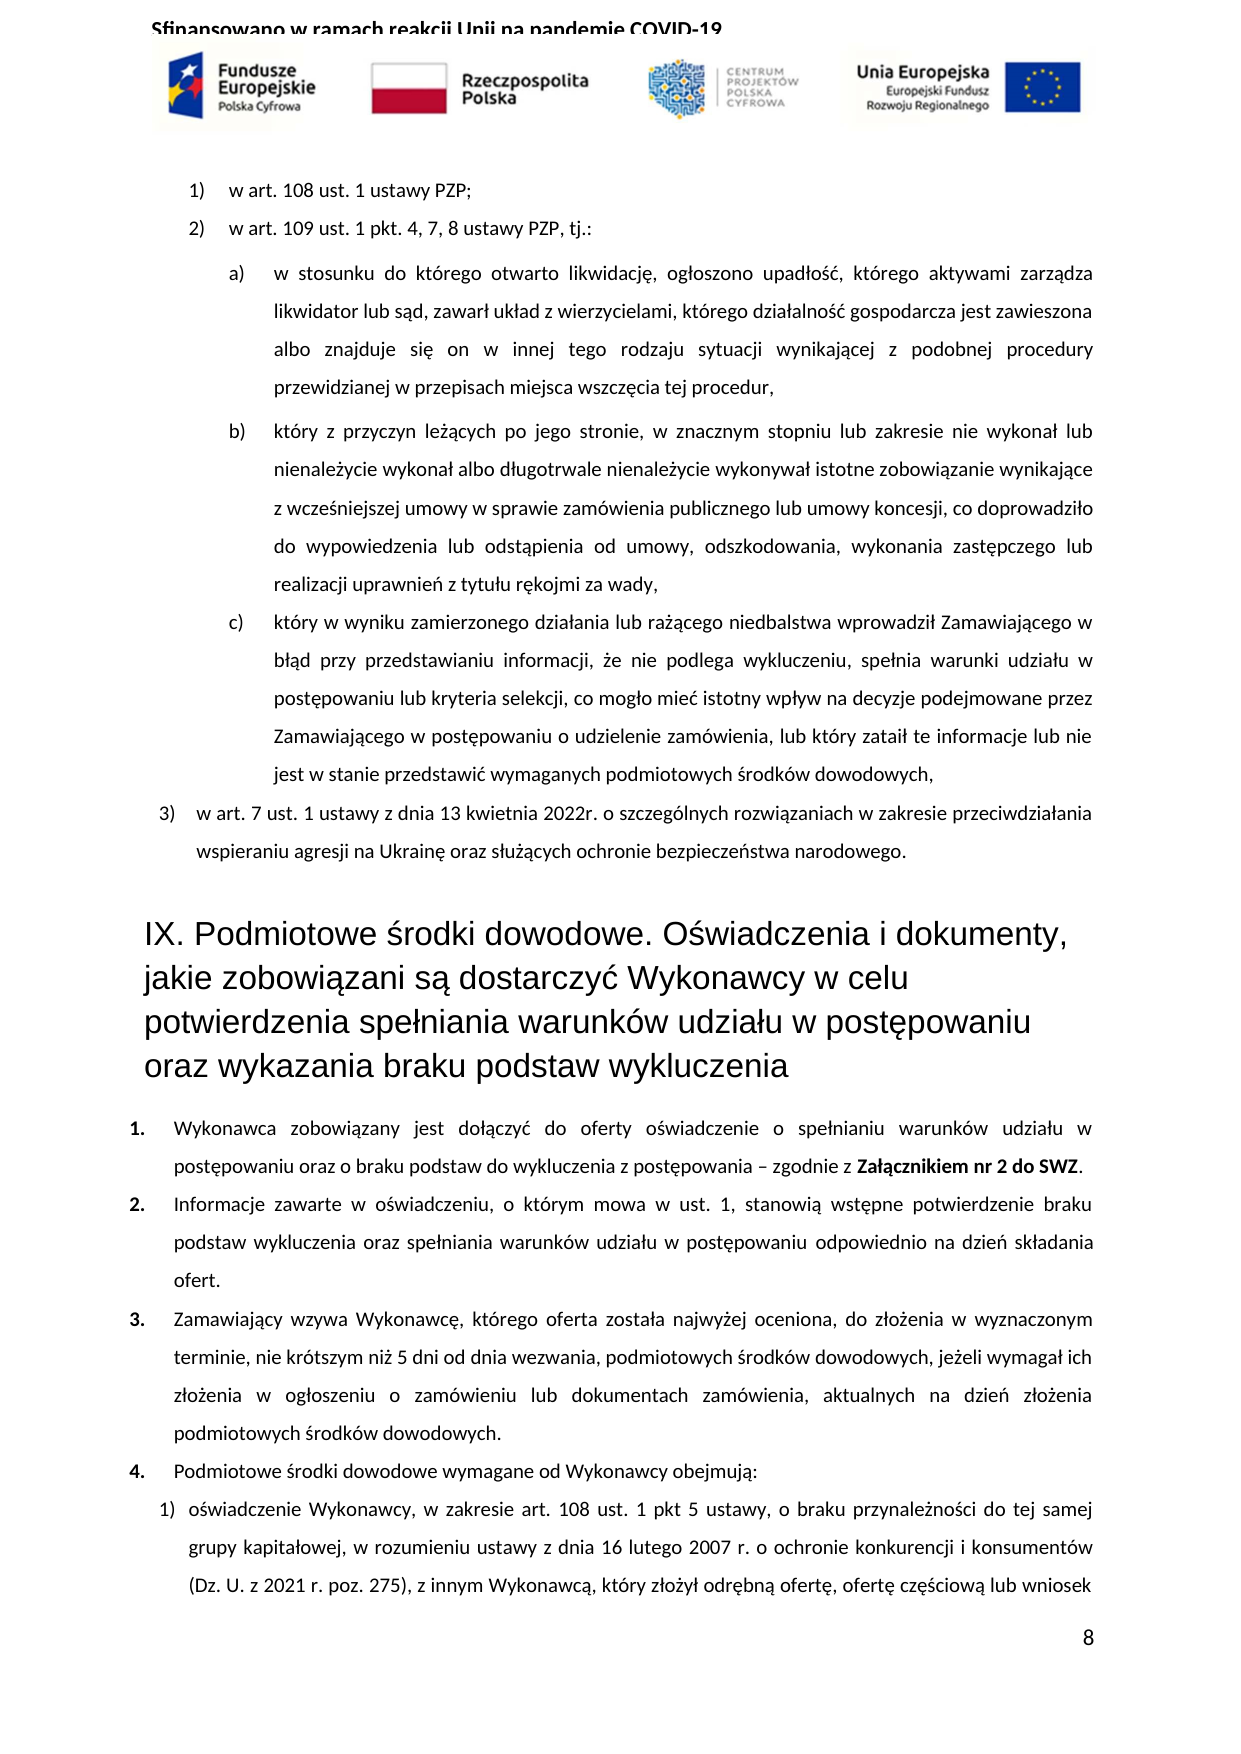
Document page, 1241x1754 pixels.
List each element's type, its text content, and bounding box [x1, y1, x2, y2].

list IX. Podmiotowe środki dowodowe. Oświadczenia i dokumenty, jakie zobowiązani są dostarczyć Wykonawcy w celu potwierdzenia spełniania warunków udziału w postępowaniu oraz wykazania braku podstaw wykluczenia [144, 913, 1094, 1084]
list Zamawiający wzywa Wykonawcę, którego oferta została najwyżej oceniona, do złożenia w wyznaczonym terminie, nie krótszym niż 5 dni od dnia wezwania, podmiotowych środków dowodowych, jeżeli wymagał ich złożenia w ogłoszeniu o zamówieniu lub dokumentach zamówienia, aktualnych na dzień złożenia podmiotowych środków dowodowych. [129, 1306, 1094, 1446]
list w art. 7 ust. 1 ustawy z dnia 13 kwietnia 2022r. o szczególnych rozwiązaniach w zakresie przeciwdziałania wspieraniu agresji na Ukrainę oraz służących ochronie bezpieczeństwa narodowego. [159, 800, 1094, 863]
list w stosunku do którego otwarto likwidację, ogłoszono upadłość, którego aktywami zarządza likwidator lub sąd, zawarł układ z wierzycielami, którego działalność gospodarcza jest zawieszona albo znajduje się on w innej tego rodzaju sytuacji wynikającej z podobnej procedury przewidzianej w przepisach miejsca wszczęcia tej procedur, [228, 260, 1094, 399]
list w art. 108 ust. 1 ustawy PZP; [188, 177, 1094, 203]
list Podmiotowe środki dowodowe wymagane od Wykonawcy obejmują: [129, 1458, 1094, 1484]
list Informacje zawarte w oświadczeniu, o którym mowa w ust. 1, stanowią wstępne potwierdzenie braku podstaw wykluczenia oraz spełniania warunków udziału w postępowaniu odpowiednio na dzień składania ofert. [129, 1191, 1094, 1293]
list który w wyniku zamierzonego działania lub rażącego niedbalstwa wprowadził Zamawiającego w błąd przy przedstawianiu informacji, że nie podlega wykluczeniu, spełnia warunki udziału w postępowaniu lub kryteria selekcji, co mogło mieć istotny wpływ na decyzje podejmowane przez Zamawiającego w postępowaniu o udzielenie zamówienia, lub który zataił te informacje lub nie jest w stanie przedstawić wymaganych podmiotowych środków dowodowych, [228, 609, 1094, 787]
picture [152, 34, 1097, 142]
list który z przyczyn leżących po jego stronie, w znacznym stopniu lub zakresie nie wykonał lub nienależycie wykonał albo długotrwale nienależycie wykonywał istotne zobowiązanie wynikające z wcześniejszej umowy w sprawie zamówienia publicznego lub umowy koncesji, co doprowadziło do wypowiedzenia lub odstąpienia od umowy, odszkodowania, wykonania zastępczego lub realizacji uprawnień z tytułu rękojmi za wady, [228, 418, 1094, 596]
list Wykonawca zobowiązany jest dołączyć do oferty oświadczenie o spełnianiu warunków udziału w postępowaniu oraz o braku podstaw do wykluczenia z postępowania – zgodnie z Załącznikiem nr 2 do SWZ. [129, 1115, 1094, 1179]
list w art. 109 ust. 1 pkt. 4, 7, 8 ustawy PZP, tj.: [188, 215, 1094, 241]
